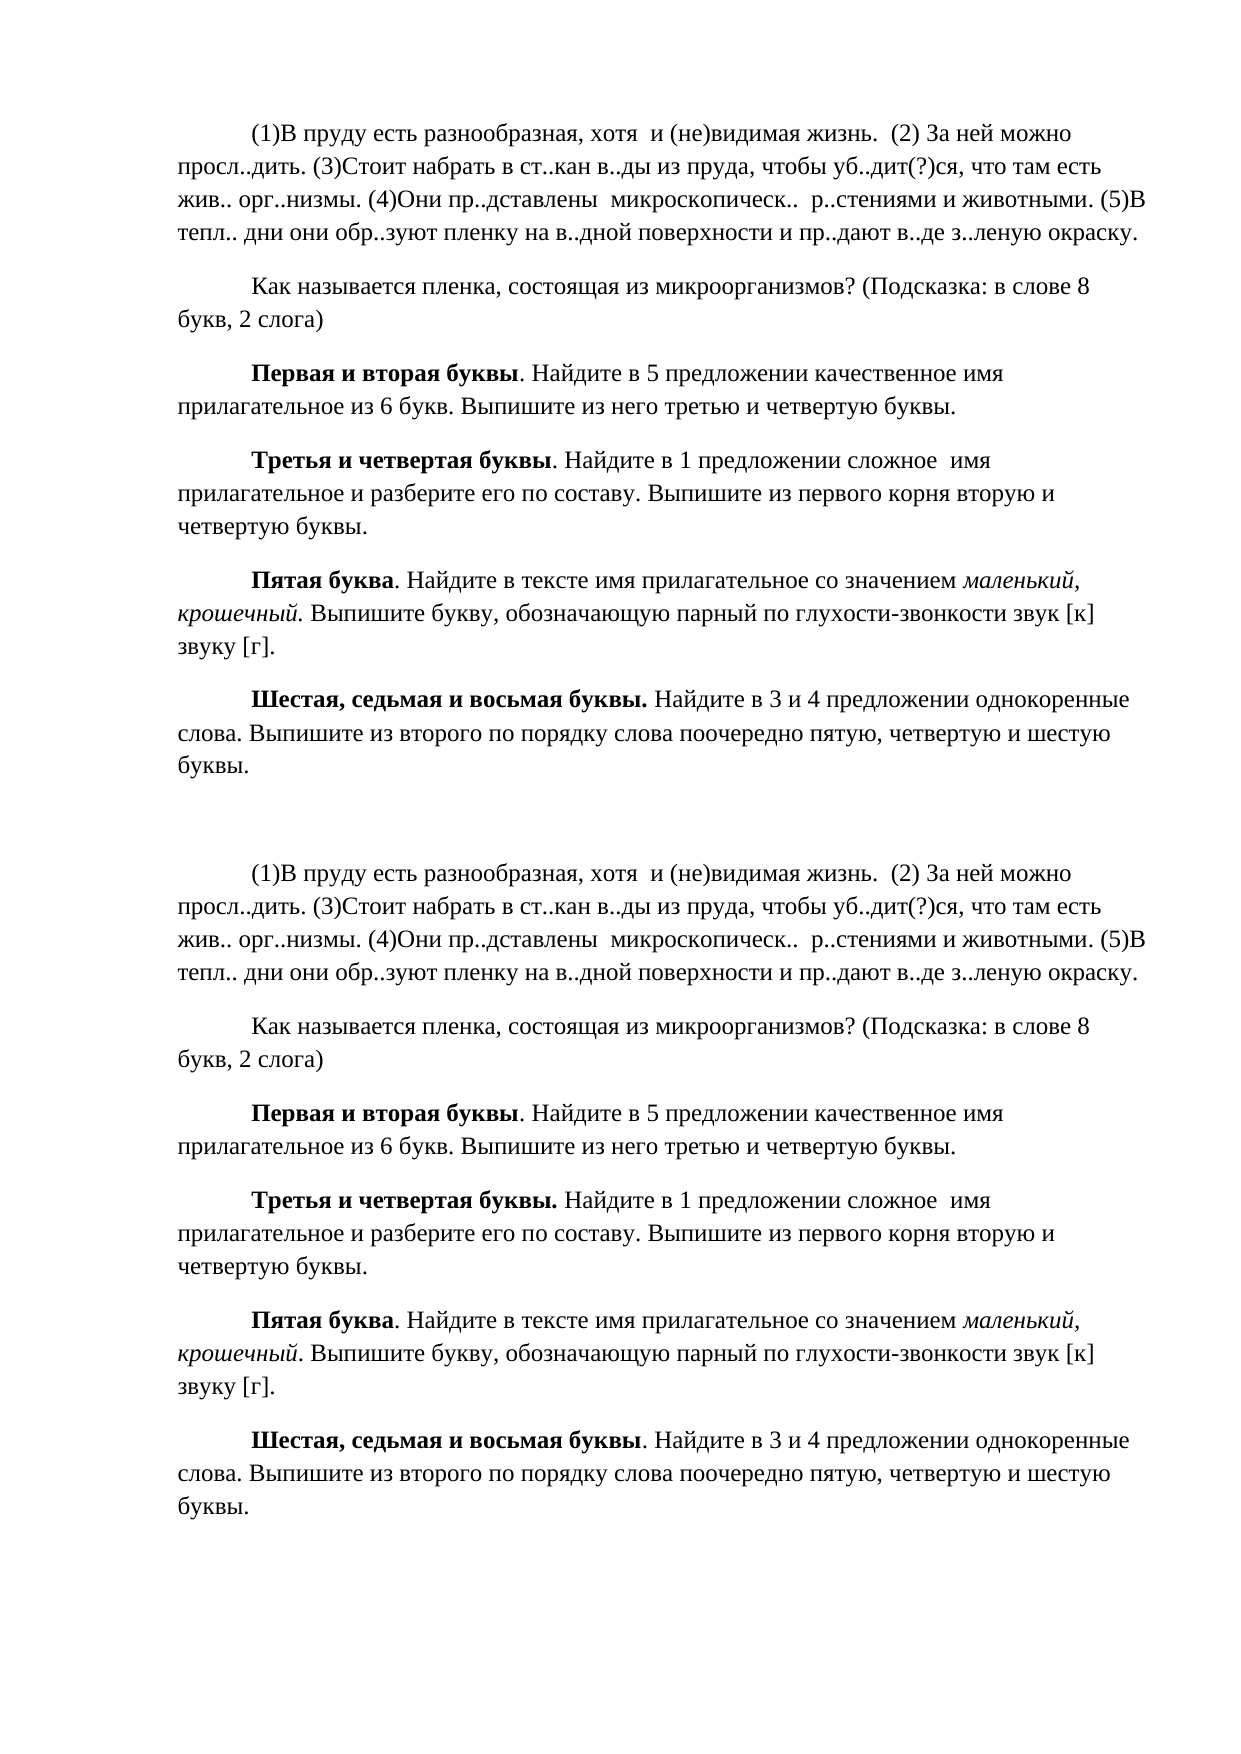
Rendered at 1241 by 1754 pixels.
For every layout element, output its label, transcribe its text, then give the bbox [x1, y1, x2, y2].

text Третья и четвертая буквы. Найдите в 1 предложении сложное имя прилагательное и разберите его по составу. Выпишите из первого корня вторую и четвертую буквы. [177, 1185, 1152, 1280]
text (1)В пруду есть разнообразная, хотя и (не)видимая жизнь. (2) За ней можно просл..дить. (3)Стоит набрать в ст..кан в..ды из пруда, чтобы уб..дит(?)ся, что там есть жив.. орг..низмы. (4)Они пр..дставлены микроскопическ.. р..стениями и животными. (5)В тепл.. дни они обр..зуют пленку на в..дной поверхности и пр..дают в..де з..леную окраску. [177, 118, 1152, 246]
text Как называется пленка, состоящая из микроорганизмов? (Подсказка: в слове 8 букв, 2 слога) [177, 1011, 1152, 1073]
text Пятая буква. Найдите в тексте имя прилагательное со значением маленький, крошечный. Выпишите букву, обозначающую парный по глухости-звонкости звук [к] звуку [г]. [177, 1305, 1152, 1400]
text (1)В пруду есть разнообразная, хотя и (не)видимая жизнь. (2) За ней можно просл..дить. (3)Стоит набрать в ст..кан в..ды из пруда, чтобы уб..дит(?)ся, что там есть жив.. орг..низмы. (4)Они пр..дставлены микроскопическ.. р..стениями и животными. (5)В тепл.. дни они обр..зуют пленку на в..дной поверхности и пр..дают в..де з..леную окраску. [177, 858, 1152, 986]
text Шестая, седьмая и восьмая буквы. Найдите в 3 и 4 предложении однокоренные слова. Выпишите из второго по порядку слова поочередно пятую, четвертую и шестую буквы. [177, 1425, 1152, 1519]
text Первая и вторая буквы. Найдите в 5 предложении качественное имя прилагательное из 6 букв. Выпишите из него третью и четвертую буквы. [177, 358, 1152, 420]
text Пятая буква. Найдите в тексте имя прилагательное со значением маленький, крошечный. Выпишите букву, обозначающую парный по глухости-звонкости звук [к] звуку [г]. [177, 565, 1152, 659]
text Первая и вторая буквы. Найдите в 5 предложении качественное имя прилагательное из 6 букв. Выпишите из него третью и четвертую буквы. [177, 1098, 1152, 1160]
text Третья и четвертая буквы. Найдите в 1 предложении сложное имя прилагательное и разберите его по составу. Выпишите из первого корня вторую и четвертую буквы. [177, 445, 1152, 539]
text Как называется пленка, состоящая из микроорганизмов? (Подсказка: в слове 8 букв, 2 слога) [177, 271, 1152, 333]
text Шестая, седьмая и восьмая буквы. Найдите в 3 и 4 предложении однокоренные слова. Выпишите из второго по порядку слова поочередно пятую, четвертую и шестую буквы. [177, 684, 1152, 779]
